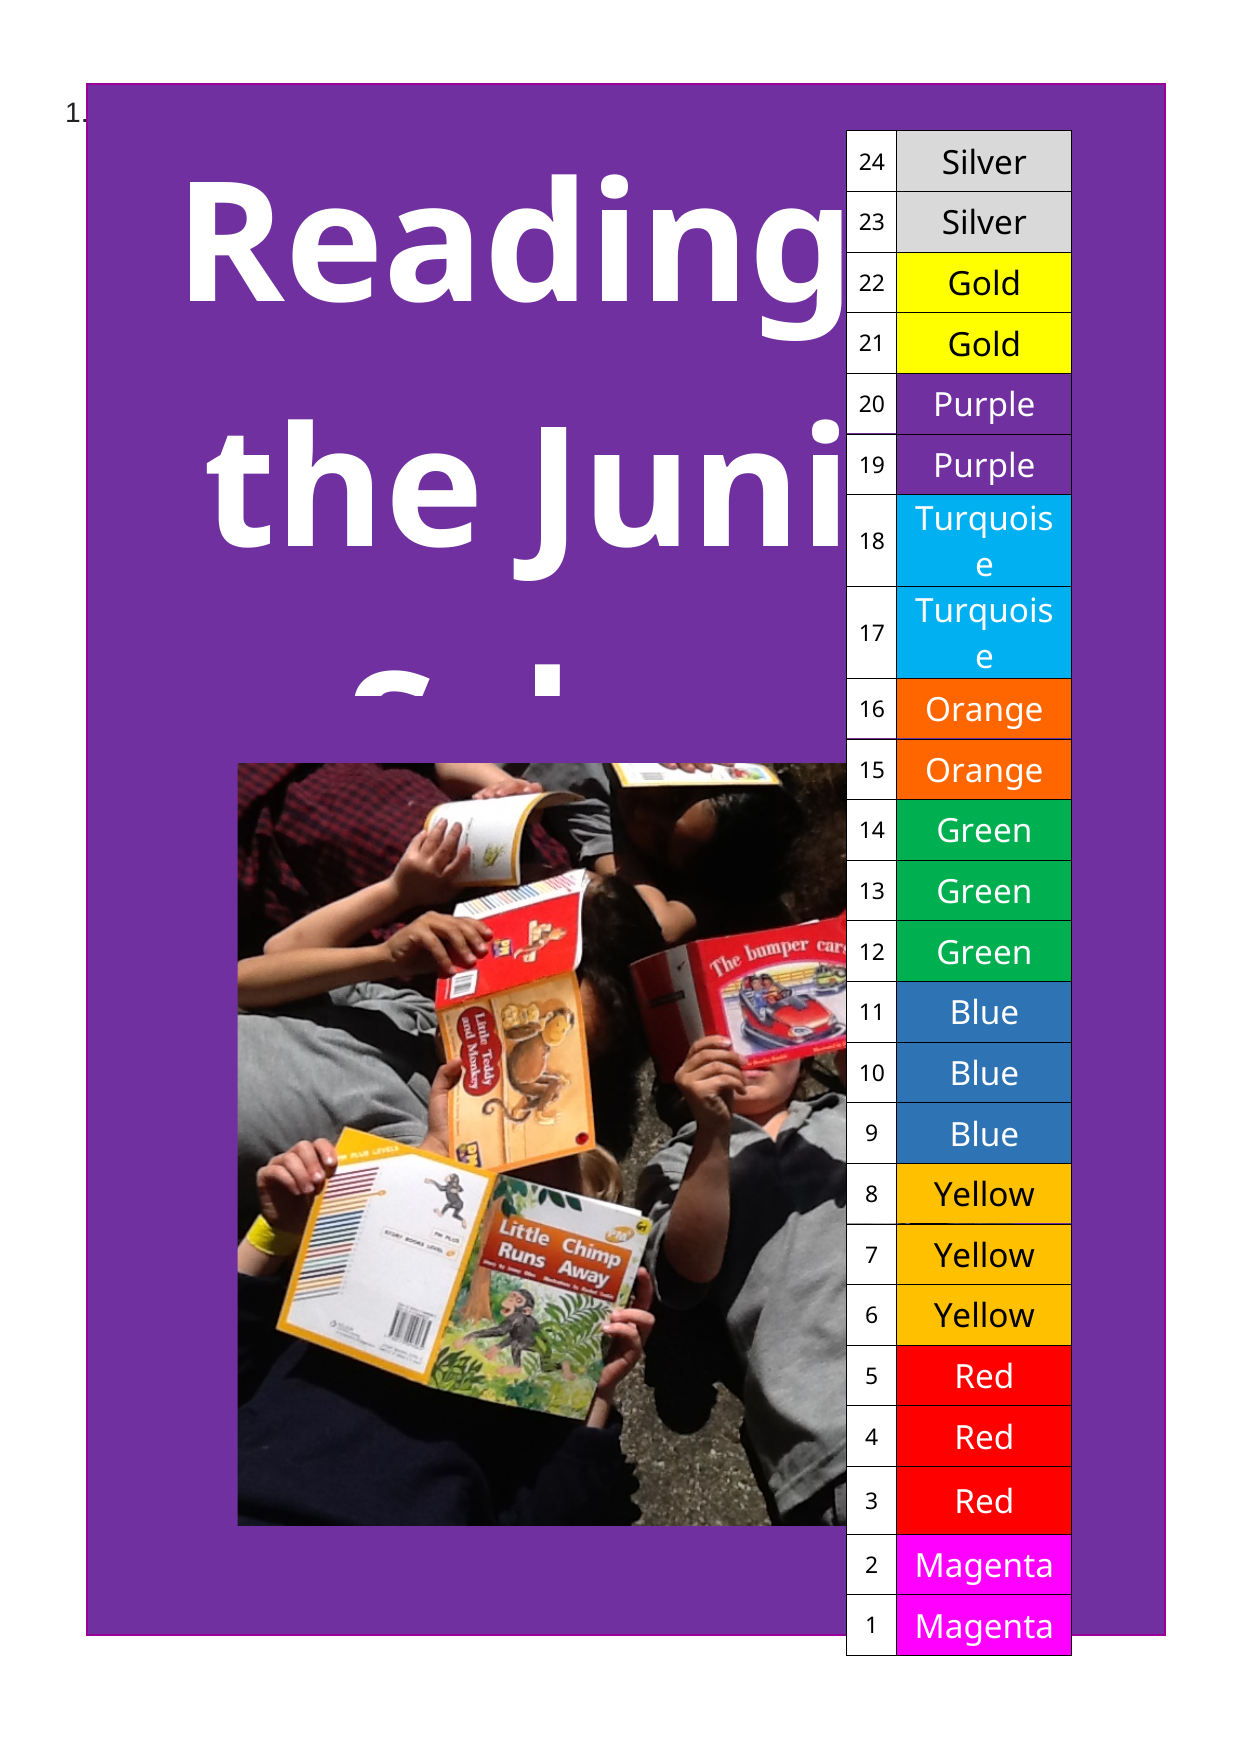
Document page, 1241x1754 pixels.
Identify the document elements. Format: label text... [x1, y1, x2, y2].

table_cell 20 [847, 374, 896, 433]
table_cell Gold [897, 313, 1071, 373]
table_cell 1 [847, 1595, 896, 1655]
table_cell 10 [847, 1043, 896, 1102]
table_cell 2 [847, 1535, 896, 1594]
table_cell Purple [897, 435, 1071, 494]
table_cell 19 [847, 435, 896, 494]
table_cell Magenta [897, 1535, 1071, 1594]
table_cell Green [897, 800, 1071, 860]
table_cell Green [897, 861, 1071, 920]
table_cell 21 [847, 313, 896, 373]
table_cell 12 [847, 921, 896, 981]
table_header Silver [897, 131, 1071, 191]
table_cell 13 [847, 861, 896, 920]
table_cell Red [897, 1346, 1071, 1405]
table_header 24 [847, 131, 896, 191]
table_cell Turquoise [897, 587, 1071, 678]
table_cell 4 [847, 1406, 896, 1466]
table_cell 17 [847, 587, 896, 678]
table_cell 15 [847, 740, 896, 799]
table_cell 16 [847, 679, 896, 738]
table_cell Gold [897, 253, 1071, 312]
table_cell Silver [897, 192, 1071, 252]
table_cell Orange [897, 679, 1071, 738]
table_cell Blue [897, 982, 1071, 1042]
table_cell 8 [847, 1164, 896, 1223]
table_cell Blue [897, 1043, 1071, 1102]
table_cell Yellow [897, 1285, 1071, 1345]
picture [237, 763, 846, 1526]
table_cell Red [897, 1406, 1071, 1466]
table_cell 11 [847, 982, 896, 1042]
table_cell Purple [897, 374, 1071, 433]
table_cell Yellow [897, 1164, 1071, 1223]
table_cell 18 [847, 495, 896, 586]
table_cell 6 [847, 1285, 896, 1345]
table_cell Red [897, 1467, 1071, 1534]
table_cell Turquoise [897, 495, 1071, 586]
table_cell 14 [847, 800, 896, 860]
table_cell Blue [897, 1103, 1071, 1163]
table_cell 5 [847, 1346, 896, 1405]
table_cell Magenta [897, 1595, 1071, 1655]
table_cell 3 [847, 1467, 896, 1534]
table_cell 9 [847, 1103, 896, 1163]
table_cell 23 [847, 192, 896, 252]
table_cell Yellow [897, 1225, 1071, 1284]
table_cell 22 [847, 253, 896, 312]
table_cell 7 [847, 1225, 896, 1284]
table_cell Orange [897, 740, 1071, 799]
table_cell Green [897, 921, 1071, 981]
